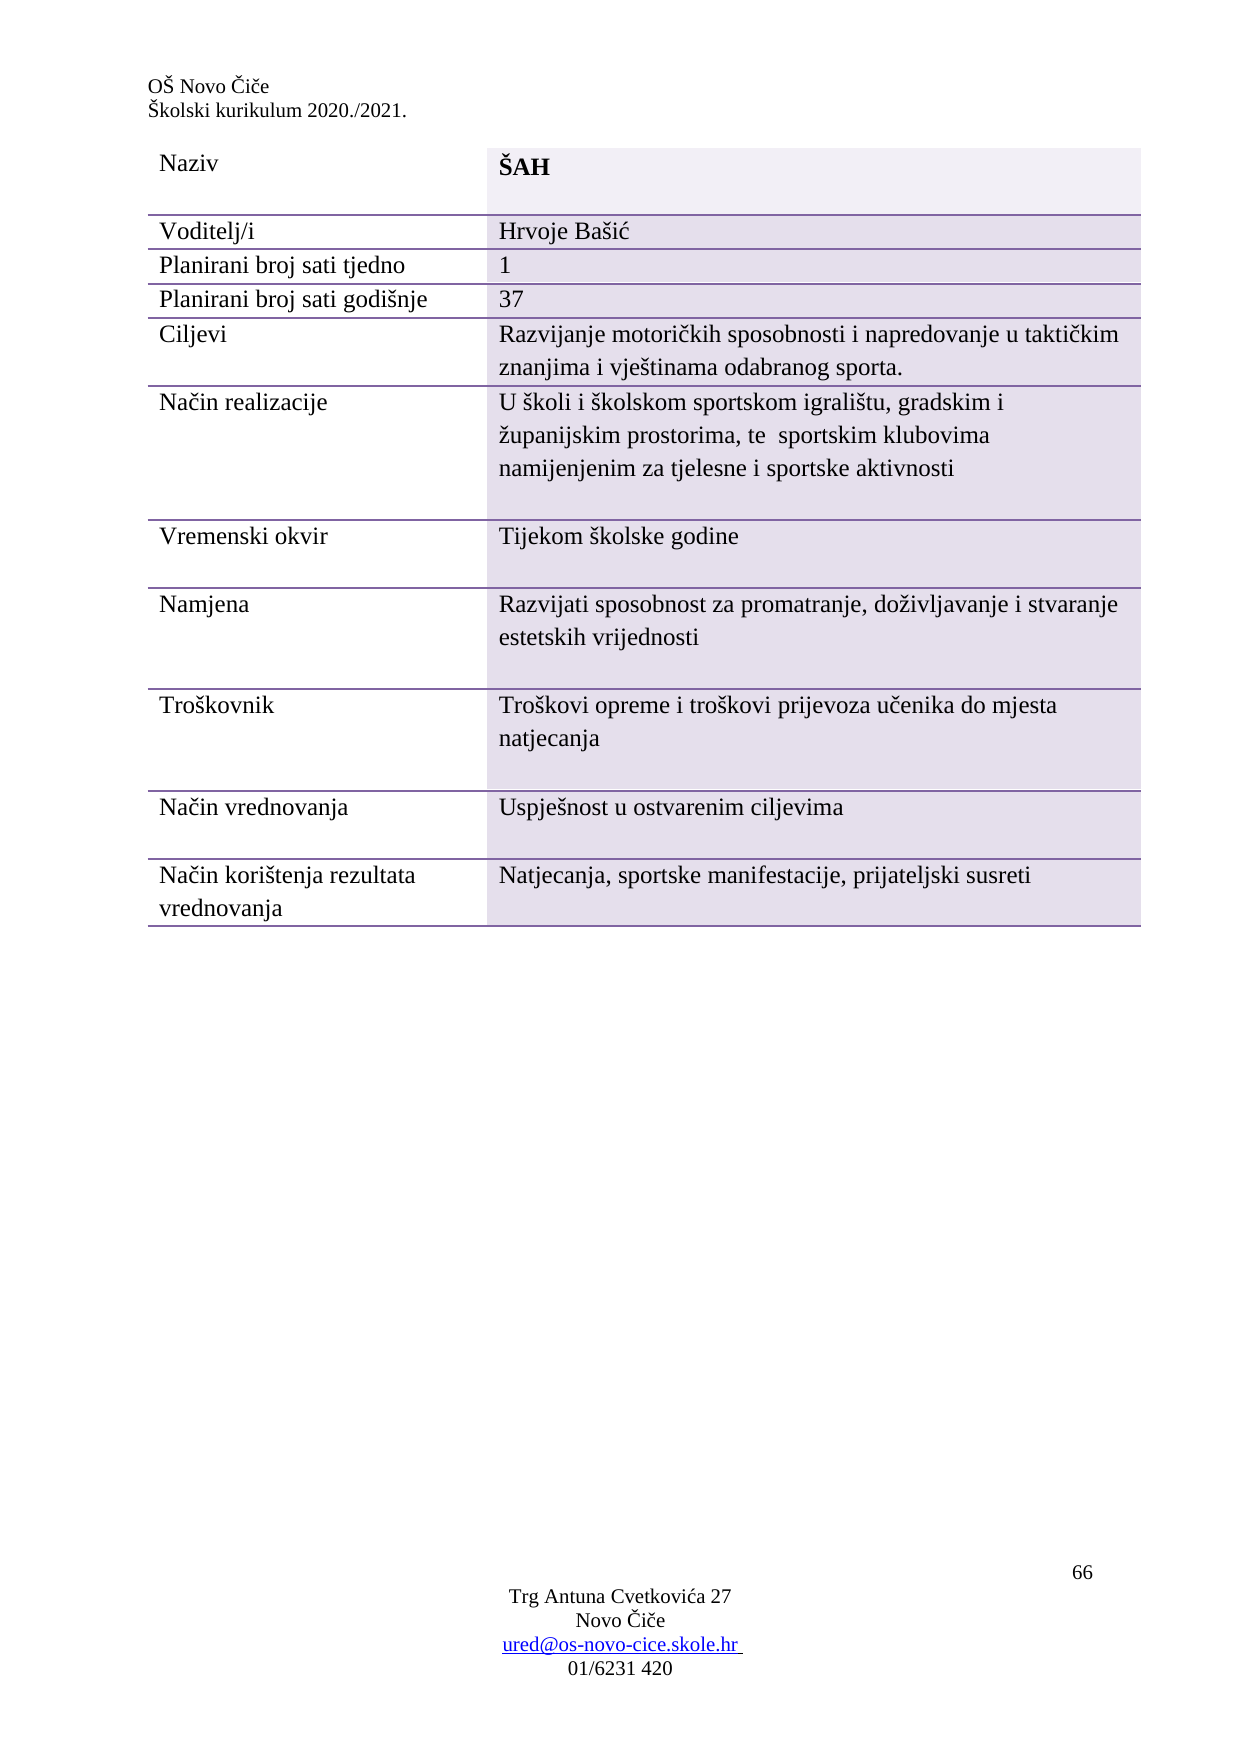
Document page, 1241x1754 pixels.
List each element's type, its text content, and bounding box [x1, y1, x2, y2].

table_cell U školi i školskom sportskom igralištu, gradskim i županijskim prostorima, te sportskim klubovima namijenjenim za tjelesne i sportske aktivnosti [487, 387, 1141, 519]
table_cell Vremenski okvir [148, 521, 487, 587]
table_cell 1 [487, 250, 1141, 282]
table_cell Voditelj/i [148, 216, 487, 248]
table_cell Način korištenja rezultata vrednovanja [148, 860, 487, 925]
table_cell Ciljevi [148, 319, 487, 385]
table_cell 37 [487, 285, 1141, 317]
table_cell Uspješnost u ostvarenim ciljevima [487, 792, 1141, 858]
table_cell Troškovnik [148, 690, 487, 789]
table_cell Troškovi opreme i troškovi prijevoza učenika do mjesta natjecanja [487, 690, 1141, 789]
table_header ŠAH [487, 148, 1141, 214]
table_cell Razvijati sposobnost za promatranje, doživljavanje i stvaranje estetskih vrijednosti [487, 589, 1141, 688]
table_header Naziv [148, 148, 487, 214]
table_cell Planirani broj sati tjedno [148, 250, 487, 282]
table_cell Planirani broj sati godišnje [148, 285, 487, 317]
table_cell Tijekom školske godine [487, 521, 1141, 587]
table_cell Namjena [148, 589, 487, 688]
table_cell Razvijanje motoričkih sposobnosti i napredovanje u taktičkim znanjima i vještinama odabranog sporta. [487, 319, 1141, 385]
table_cell Natjecanja, sportske manifestacije, prijateljski susreti [487, 860, 1141, 925]
table_cell Način vrednovanja [148, 792, 487, 858]
table_cell Hrvoje Bašić [487, 216, 1141, 248]
table_cell Način realizacije [148, 387, 487, 519]
